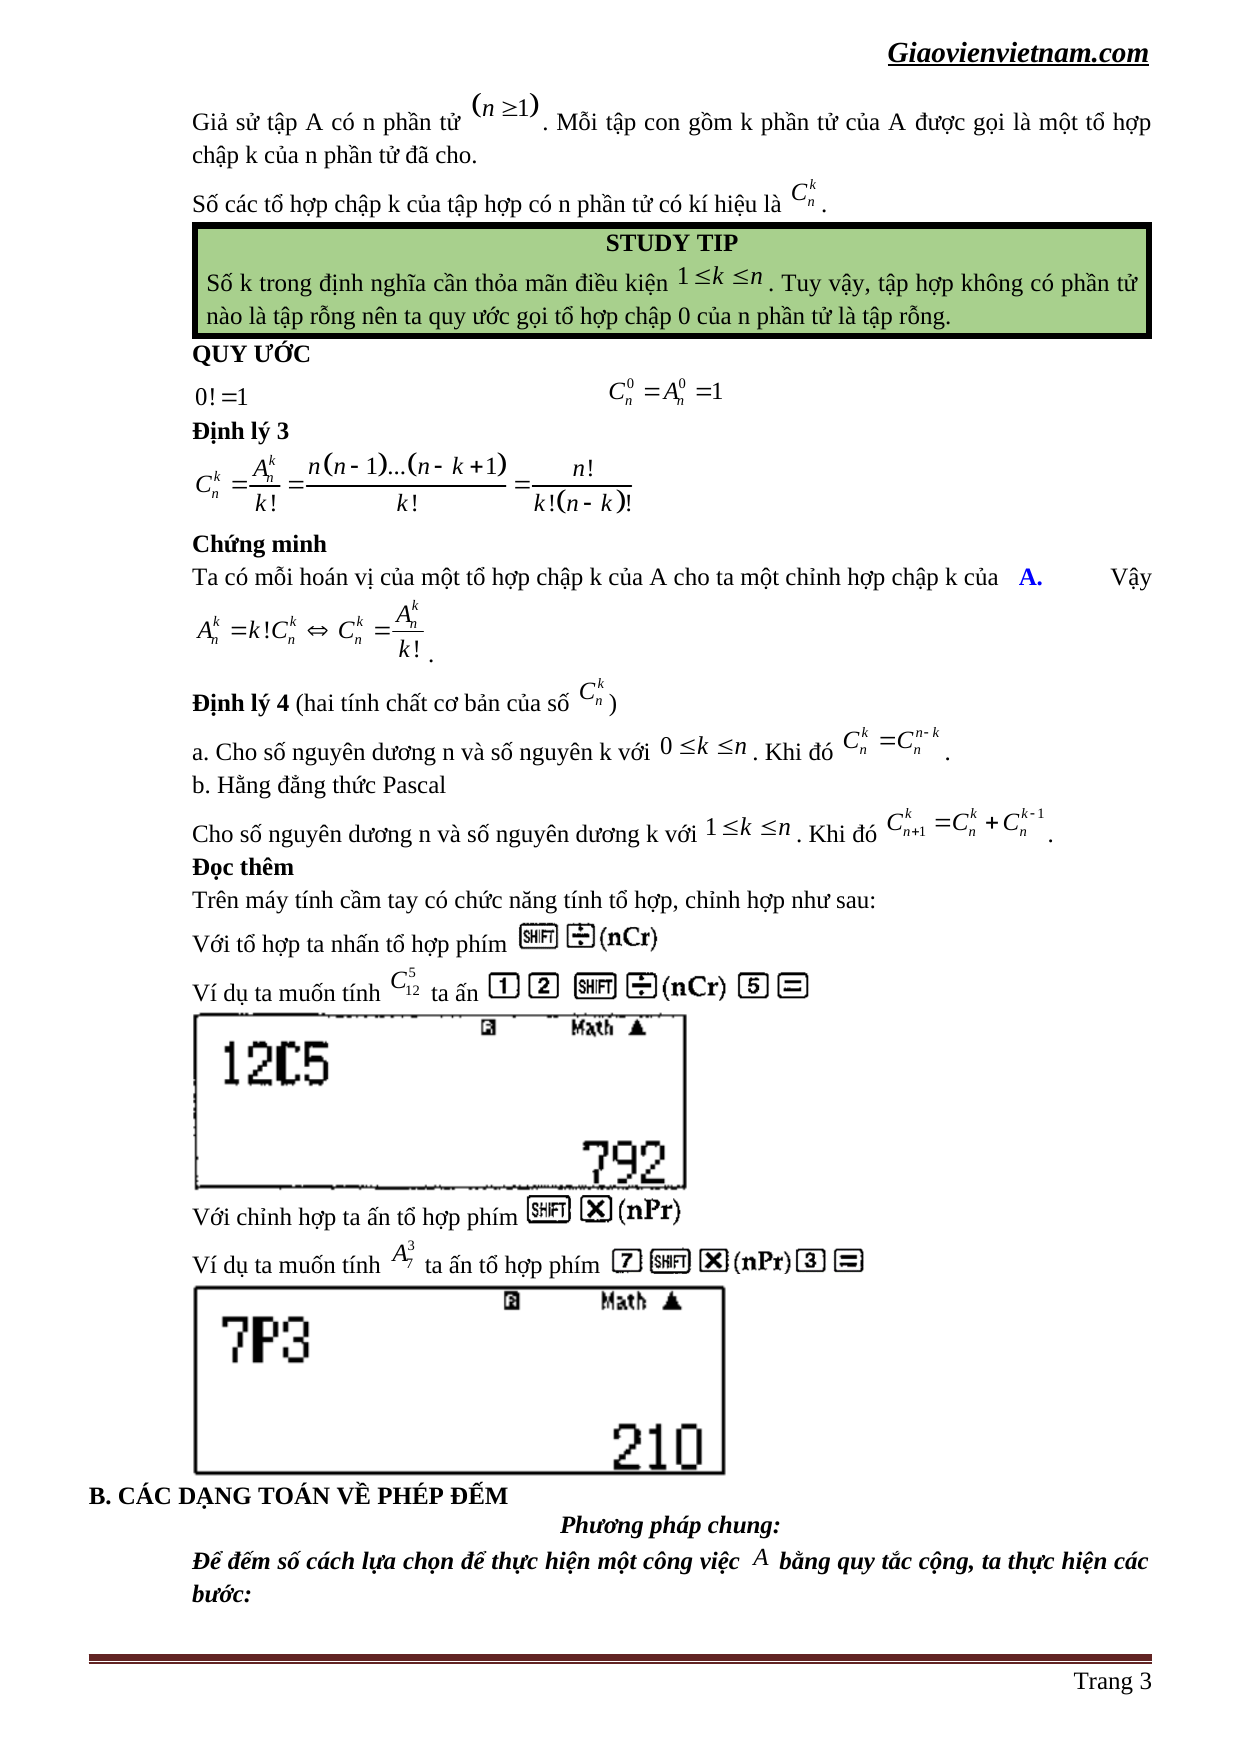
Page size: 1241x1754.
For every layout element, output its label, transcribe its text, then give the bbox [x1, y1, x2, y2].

text Giả sử tập A có n phần tử . Mỗi tập con gồm k phần tử của A được gọi là một tổ hợp chập k của n phần tử đã cho. [192, 88, 1152, 169]
text Với tổ hợp ta nhấn tổ hợp phím [192, 918, 1152, 958]
text a. Cho số nguyên dương n và số nguyên k với . Khi đó . [192, 721, 1152, 766]
text Định lý 4 (hai tính chất cơ bản của số ) [192, 673, 1152, 717]
text QUY ƯỚC [192, 339, 1152, 368]
list Phương pháp chung: [192, 1510, 1152, 1538]
picture [485, 969, 812, 1001]
text b. Hằng đẳng thức Pascal [192, 770, 1152, 799]
picture [191, 1010, 688, 1192]
text Trên máy tính cầm tay có chức năng tính tổ hợp, chỉnh hợp như sau: [192, 885, 1152, 914]
text Ta có mỗi hoán vị của một tổ hợp chập k của A cho ta một chỉnh hợp chập k của A. Vậy . [192, 562, 1152, 668]
picture [191, 1283, 728, 1478]
text Chứng minh [192, 529, 1152, 558]
text Đọc thêm [192, 852, 1152, 881]
table_header STUDY TIP Số k trong định nghĩa cần thỏa mãn điều kiện . Tuy vậy, tập hợp không có phần tử nào là tập rỗng nên ta quy ước gọi tổ hợp chập 0 của n phần tử là tập rỗng. [198, 229, 1146, 333]
text Với chỉnh hợp ta ấn tổ hợp phím [192, 1196, 1152, 1231]
list Để đếm số cách lựa chọn để thực hiện một công việc bằng quy tắc cộng, ta thực hiện các bước: [192, 1543, 1152, 1608]
text Số các tổ hợp chập k của tập hợp có n phần tử có kí hiệu là . [192, 173, 1152, 218]
text B. CÁC DẠNG TOÁN VỀ PHÉP ĐẾM [88, 1481, 1152, 1510]
picture [606, 1247, 865, 1274]
picture [513, 917, 662, 953]
picture [524, 1195, 683, 1226]
text Ví dụ ta muốn tính ta ấn tổ hợp phím [192, 1235, 1152, 1279]
text Cho số nguyên dương n và số nguyên dương k với . Khi đó . [192, 803, 1152, 848]
text Định lý 3 [192, 416, 1152, 444]
text Ví dụ ta muốn tính ta ấn [192, 962, 1152, 1006]
